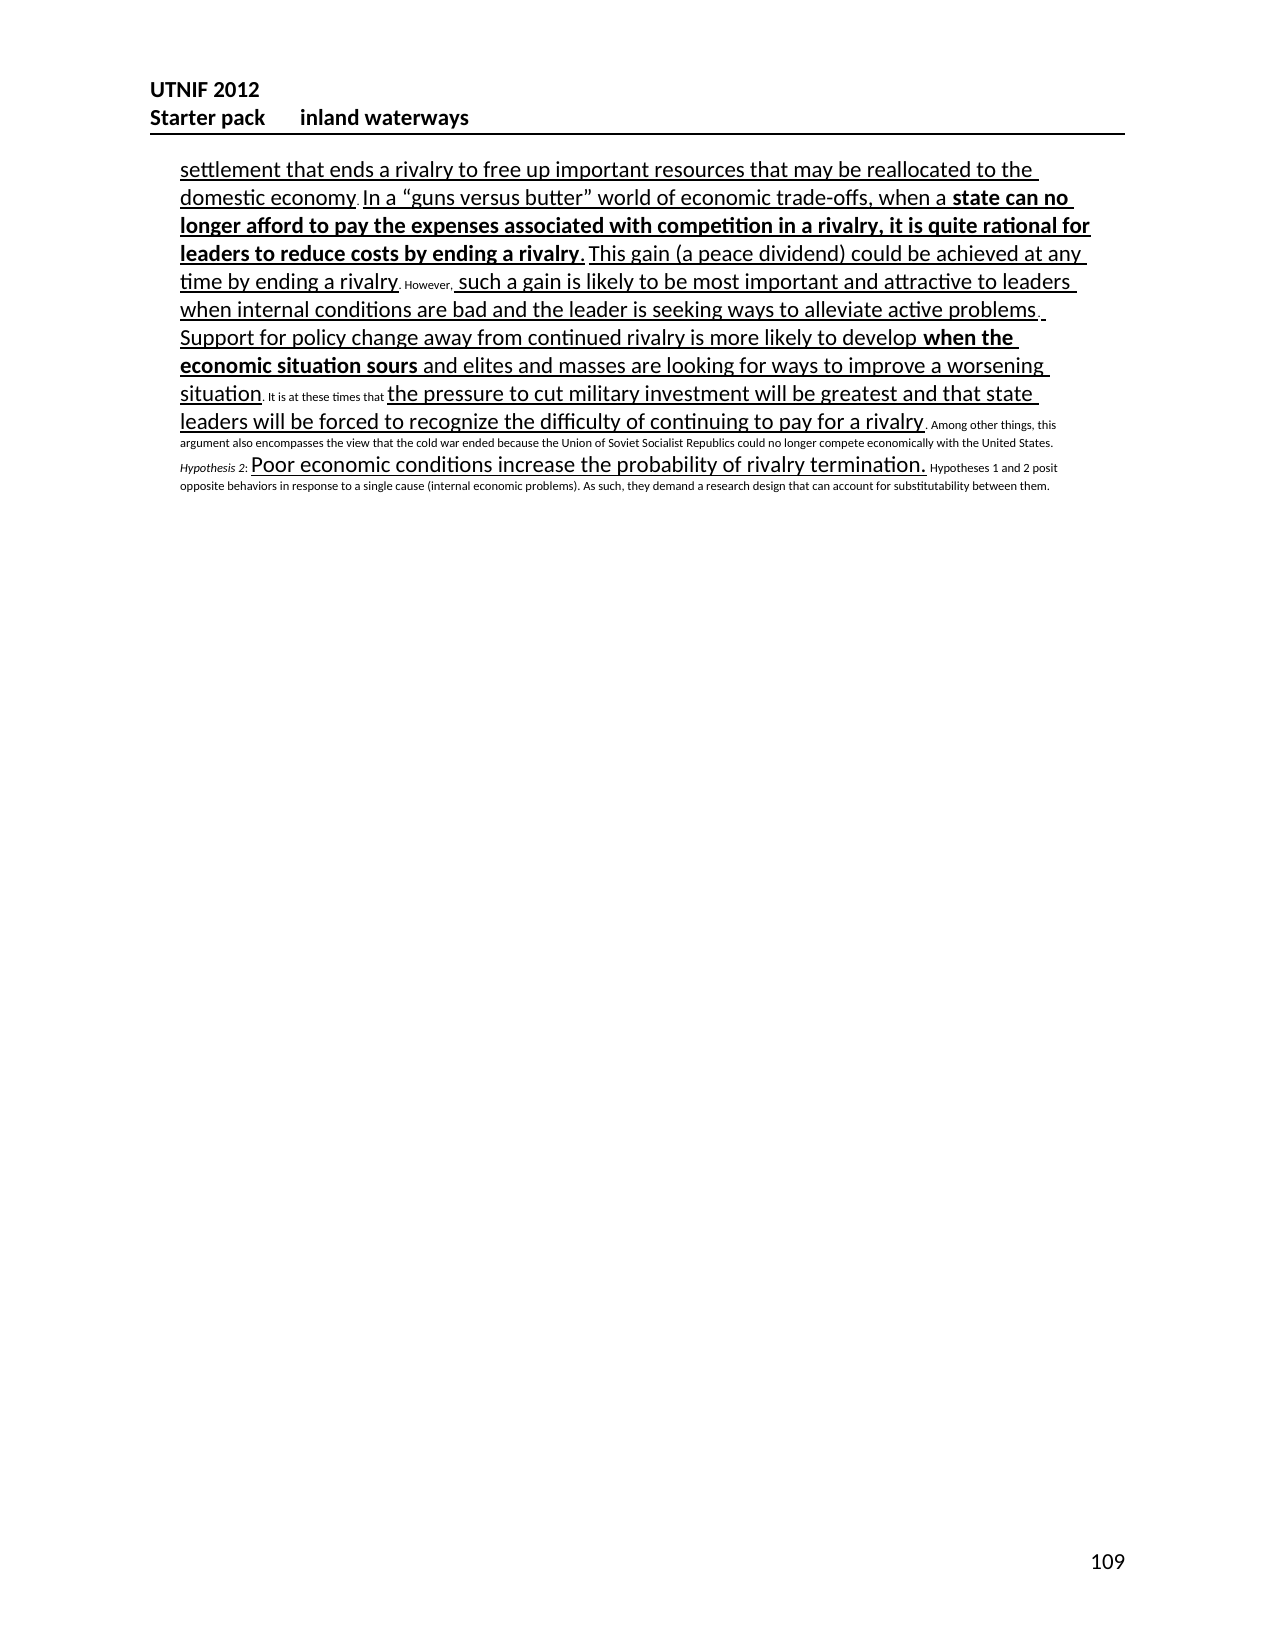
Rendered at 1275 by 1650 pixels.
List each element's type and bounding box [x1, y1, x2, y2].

text [180, 155, 1095, 494]
